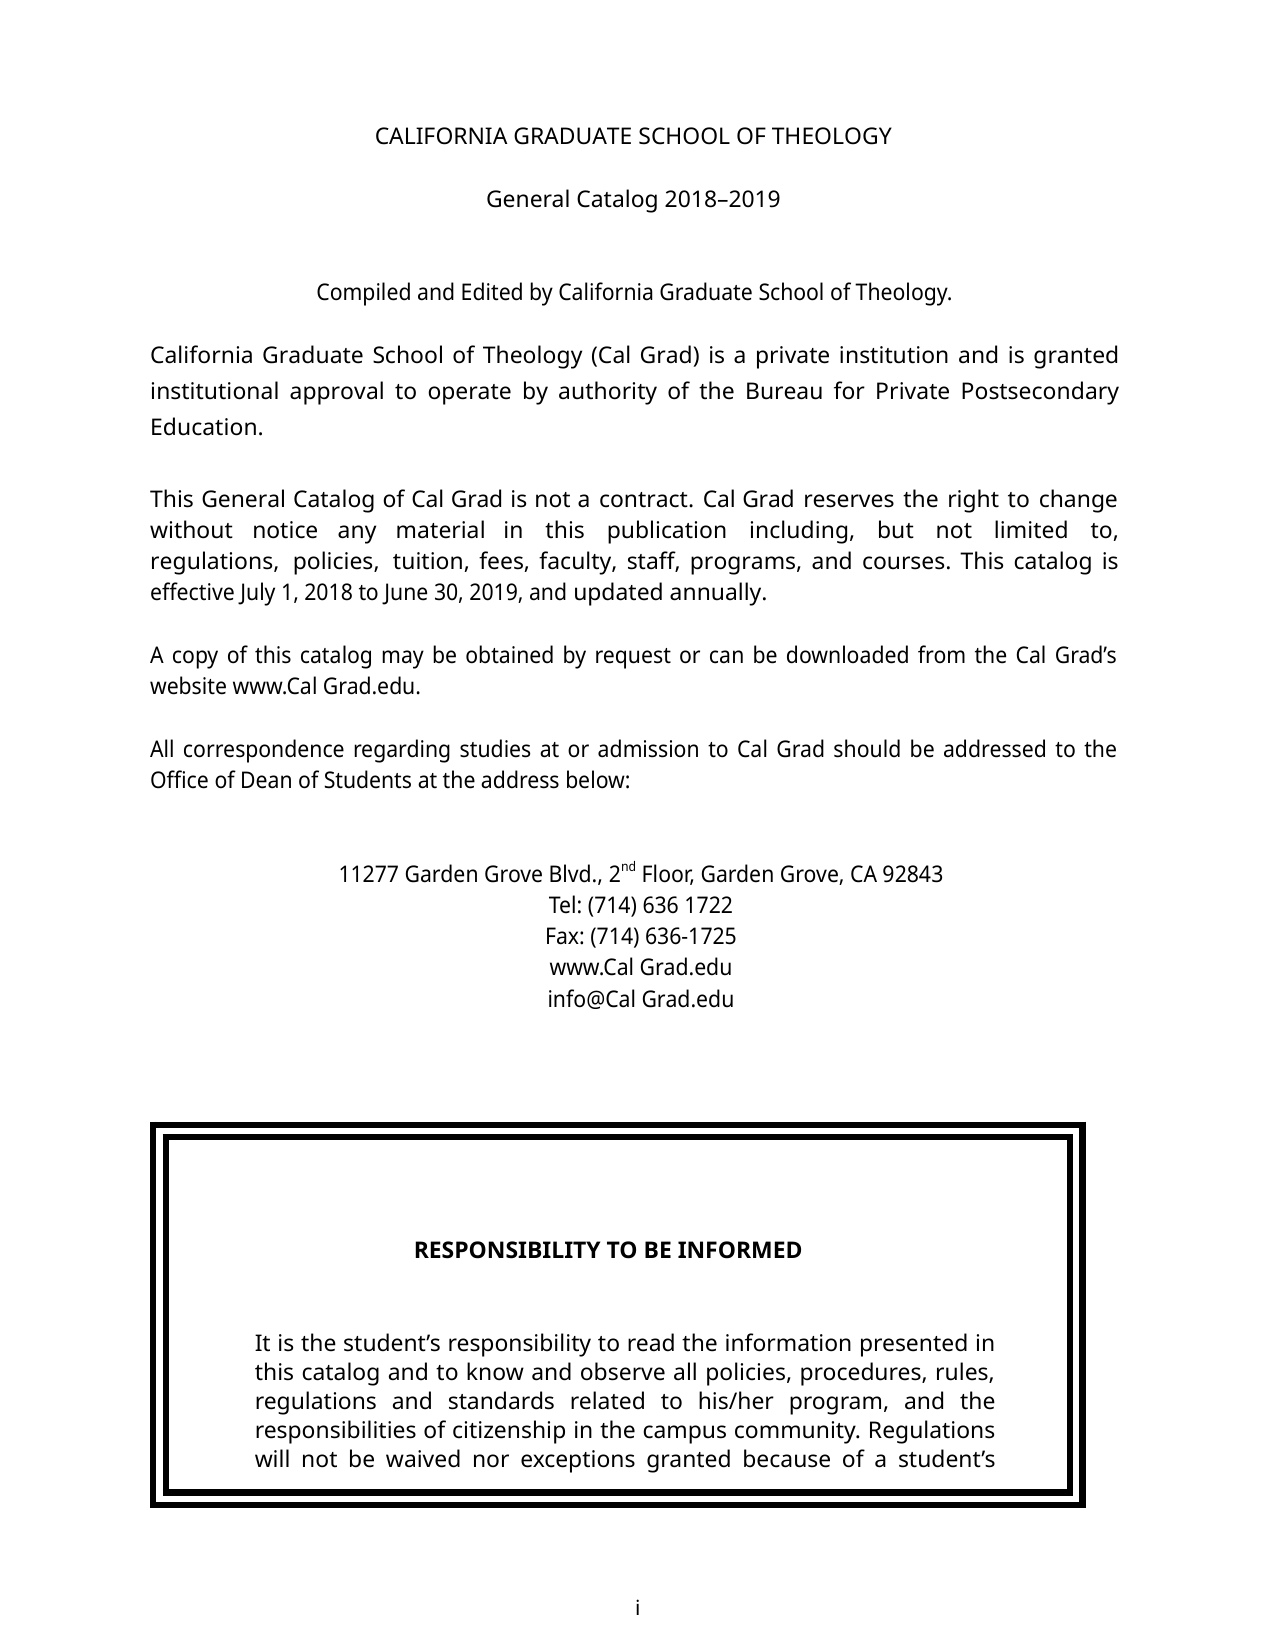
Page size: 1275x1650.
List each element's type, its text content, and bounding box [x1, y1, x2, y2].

text All correspondence regarding studies at or admission to Cal Grad should be addressed to the Office of Dean of Students at the address below: [150, 732, 1119, 795]
text 11277 Garden Grove Blvd., 2nd Floor, Garden Grove, CA 92843 [162, 857, 1119, 889]
text Fax: (714) 636-1725 [162, 920, 1119, 951]
text A copy of this catalog may be obtained by request or can be downloaded from the Cal Grad’s website www.Cal Grad.edu. [150, 639, 1119, 701]
text Compiled and Edited by California Graduate School of Theology. [150, 276, 1119, 307]
text www.Cal Grad.edu [162, 951, 1119, 982]
text This General Catalog of Cal Grad is not a contract. Cal Grad reserves the right to change without notice any material in this publication including, but not limited to, regulations, policies, tuition, fees, faculty, staff, programs, and courses. This catalog is effective July 1, 2018 to June 30, 2019, and updated annually. [150, 482, 1119, 607]
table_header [159, 1128, 1076, 1489]
text General Catalog 2018–2019 [150, 182, 1116, 214]
text CALIFORNIA GRADUATE SCHOOL OF THEOLOGY [150, 120, 1116, 151]
text California Graduate School of Theology (Cal Grad) is a private institution and is granted institutional approval to operate by authority of the Bureau for Private Postsecondary Education. [150, 339, 1119, 442]
text Tel: (714) 636 1722 [162, 889, 1119, 920]
text info@Cal Grad.edu [162, 982, 1119, 1014]
